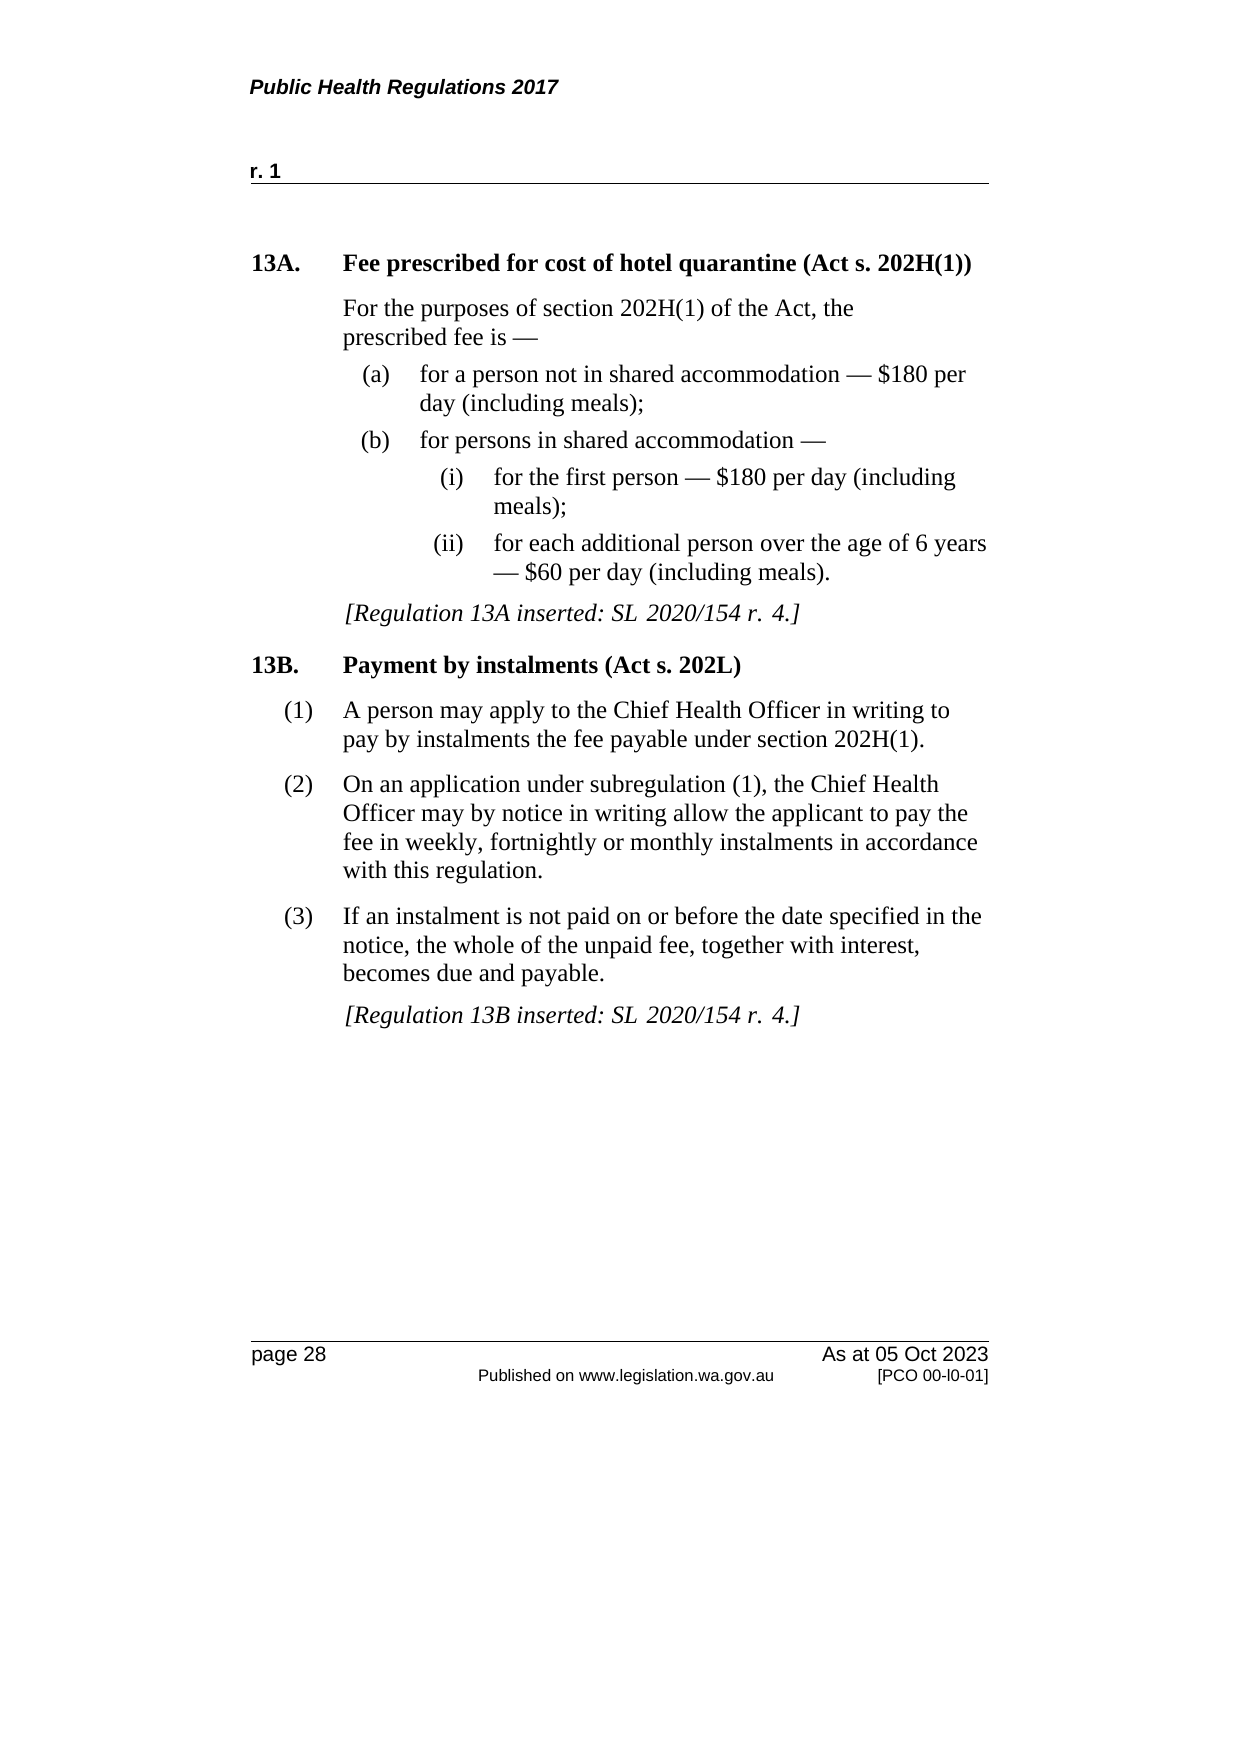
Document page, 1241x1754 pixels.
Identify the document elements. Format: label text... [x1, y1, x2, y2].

text (a) for a person not in shared accommodation — $180 per day (including meals); [251, 359, 989, 417]
text [Regulation 13B inserted: SL 2020/154 r. 4.] [251, 1000, 989, 1028]
subtitle 13A. Fee prescribed for cost of hotel quarantine (Act s. 202H(1)) [251, 248, 989, 277]
text For the purposes of section 202H(1) of the Act, the prescribed fee is — [251, 293, 989, 351]
subtitle 13B. Payment by instalments (Act s. 202L) [251, 650, 989, 678]
text [Regulation 13A inserted: SL 2020/154 r. 4.] [251, 598, 989, 627]
text (b) for persons in shared accommodation — [251, 425, 989, 454]
text (i) for the first person — $180 per day (including meals); [251, 462, 989, 520]
text (2) On an application under subregulation (1), the Chief Health Officer may by notice in writing allow the applicant to pay the fee in weekly, fortnightly or monthly instalments in accordance with this regulation. [251, 769, 989, 884]
text (1) A person may apply to the Chief Health Officer in writing to pay by instalments the fee payable under section 202H(1). [251, 695, 989, 753]
text (3) If an instalment is not paid on or before the date specified in the notice, the whole of the unpaid fee, together with interest, becomes due and payable. [251, 901, 989, 987]
text (ii) for each additional person over the age of 6 years — $60 per day (including meals). [251, 528, 989, 586]
